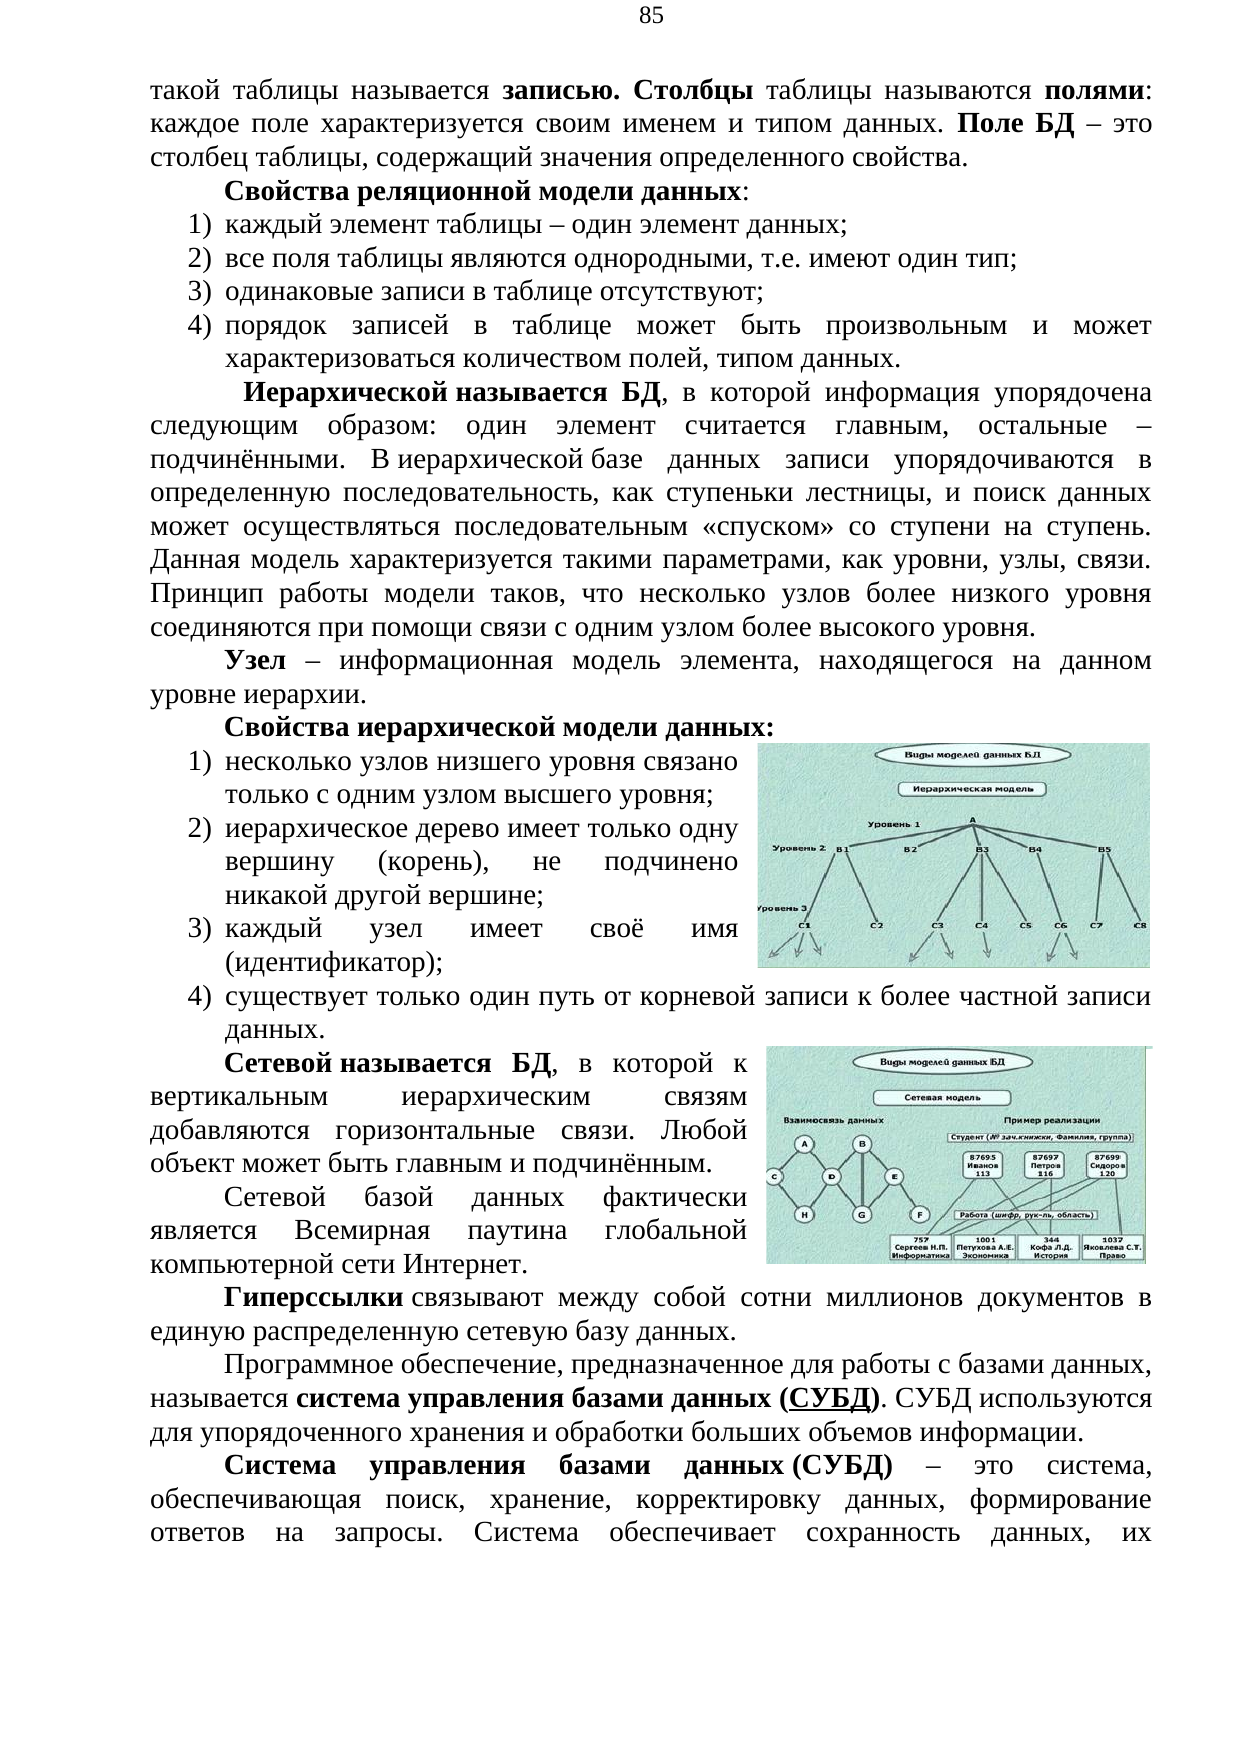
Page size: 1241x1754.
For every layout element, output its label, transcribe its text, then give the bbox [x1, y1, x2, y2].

list каждый узел имеет своё имя (идентификатор); [187, 911, 1153, 978]
list существует только один путь от корневой записи к более частной записи данных. [187, 978, 1153, 1045]
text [150, 1447, 1153, 1548]
text Узел – информационная модель элемента, находящегося на данном уровне иерархии. [150, 642, 1153, 709]
list иерархическое дерево имеет только одну вершину (корень), не подчинено никакой другой вершине; [187, 810, 757, 911]
picture [766, 1046, 1153, 1264]
text Сетевой называется БД, в которой к вертикальным иерархическим связям добавляются горизонтальные связи. Любой объект может быть главным и подчинённым. [150, 1045, 1153, 1179]
list все поля таблицы являются однородными, т.е. имеют один тип; [187, 240, 1153, 273]
text Гиперссылки связывают между собой сотни миллионов документов в единую распределенную сетевую базу данных. [150, 1279, 1153, 1347]
text Программное обеспечение, предназначенное для работы с базами данных, называется система управления базами данных (СУБД). СУБД используются для упорядоченного хранения и обработки больших объемов информации. [150, 1347, 1153, 1447]
list каждый элемент таблицы – один элемент данных; [187, 206, 1153, 240]
text Свойства реляционной модели данных: [150, 173, 1153, 206]
list порядок записей в таблице может быть произвольным и может характеризоваться количеством полей, типом данных. [187, 307, 1153, 374]
text Иерархической называется БД, в которой информация упорядочена следующим образом: один элемент считается главным, остальные – подчинёнными. В иерархической базе данных записи упорядочиваются в определенную последовательность, как ступеньки лестницы, и поиск данных может осуществляться последовательным «спуском» со ступени на ступень. Данная модель характеризуется такими параметрами, как уровни, узлы, связи. Принцип работы модели таков, что несколько узлов более низкого уровня соединяются при помощи связи с одним узлом более высокого уровня. [150, 374, 1153, 642]
picture [757, 743, 1153, 968]
text Сетевой базой данных фактически является Всемирная паутина глобальной компьютерной сети Интернет. [150, 1179, 1153, 1279]
list одинаковые записи в таблице отсутствуют; [187, 273, 1153, 307]
text Свойства иерархической модели данных: [150, 709, 1153, 743]
list несколько узлов низшего уровня связано только с одним узлом высшего уровня; [187, 743, 757, 810]
